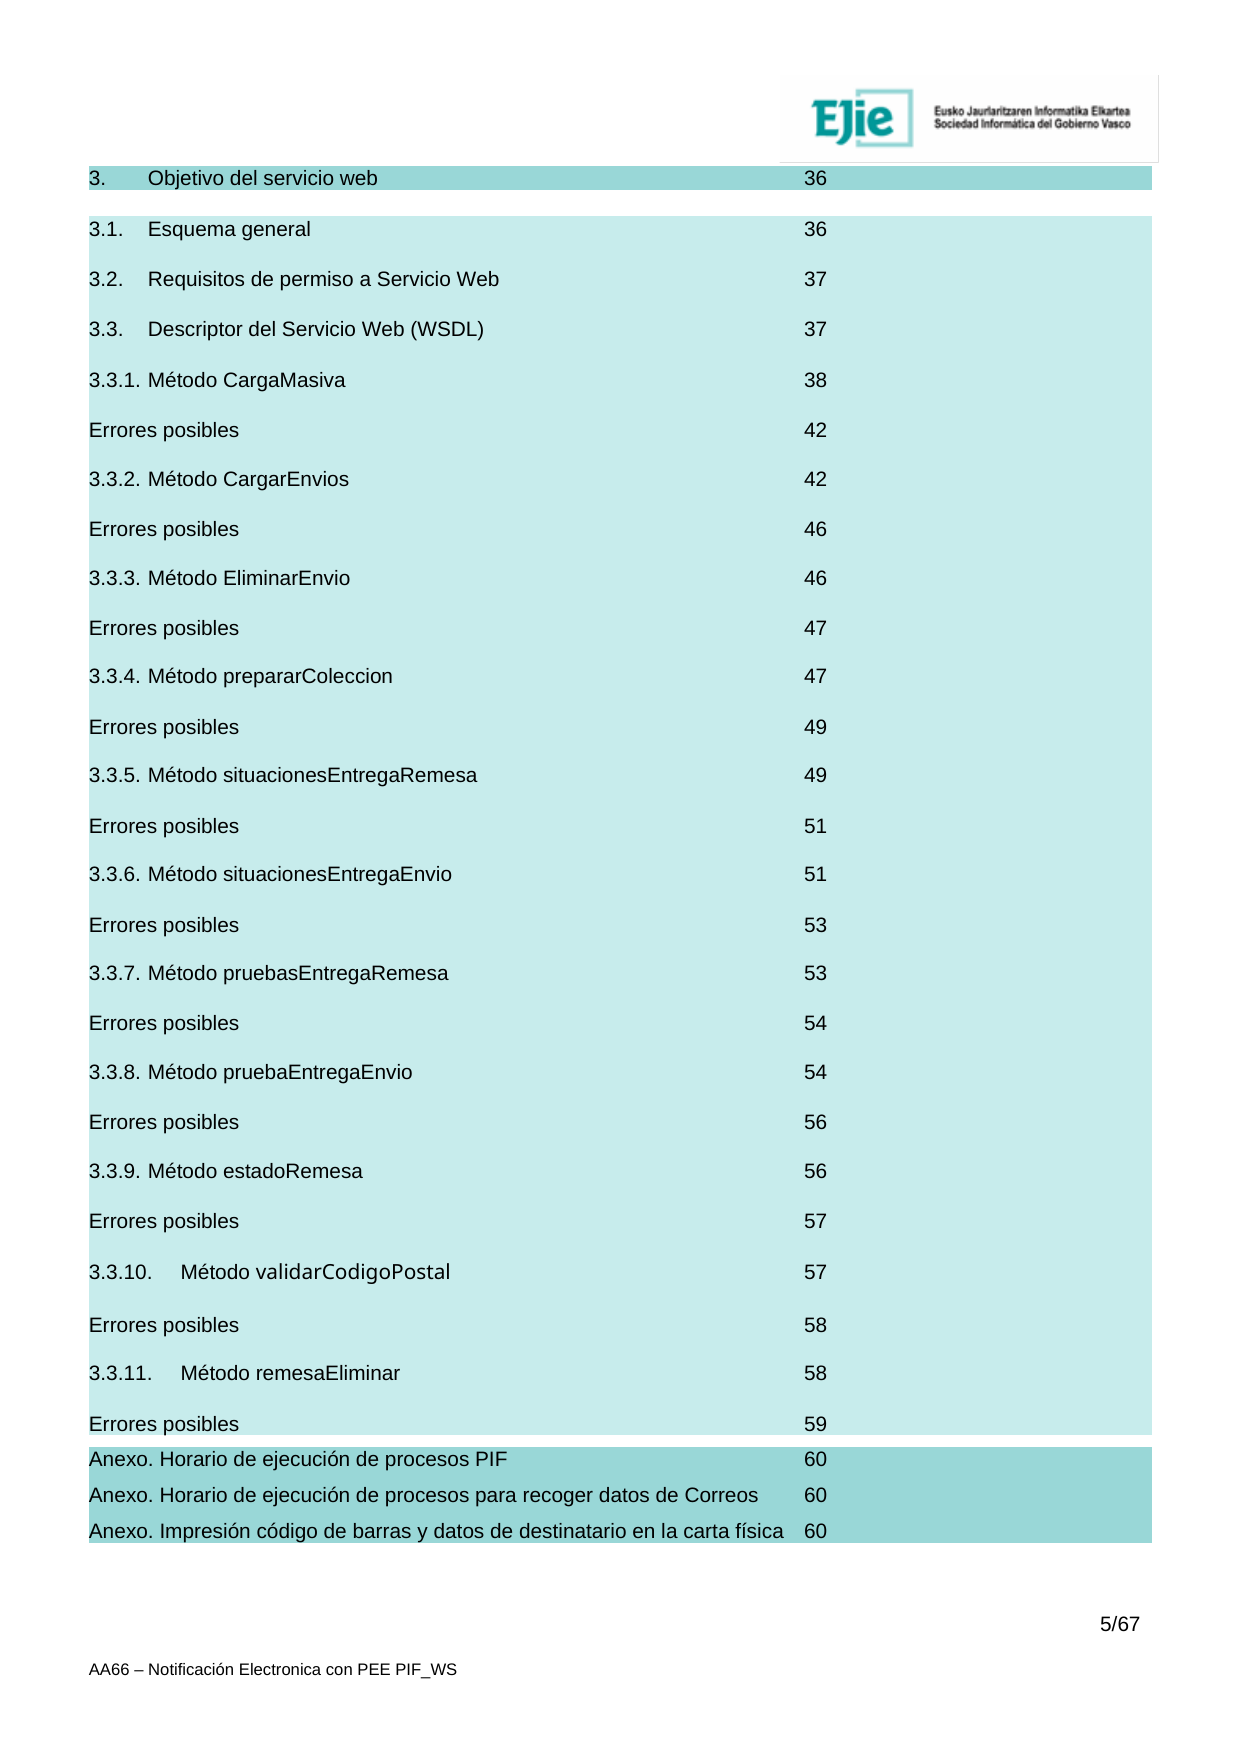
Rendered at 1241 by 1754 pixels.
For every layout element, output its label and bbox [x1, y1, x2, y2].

picture [779, 75, 1162, 166]
